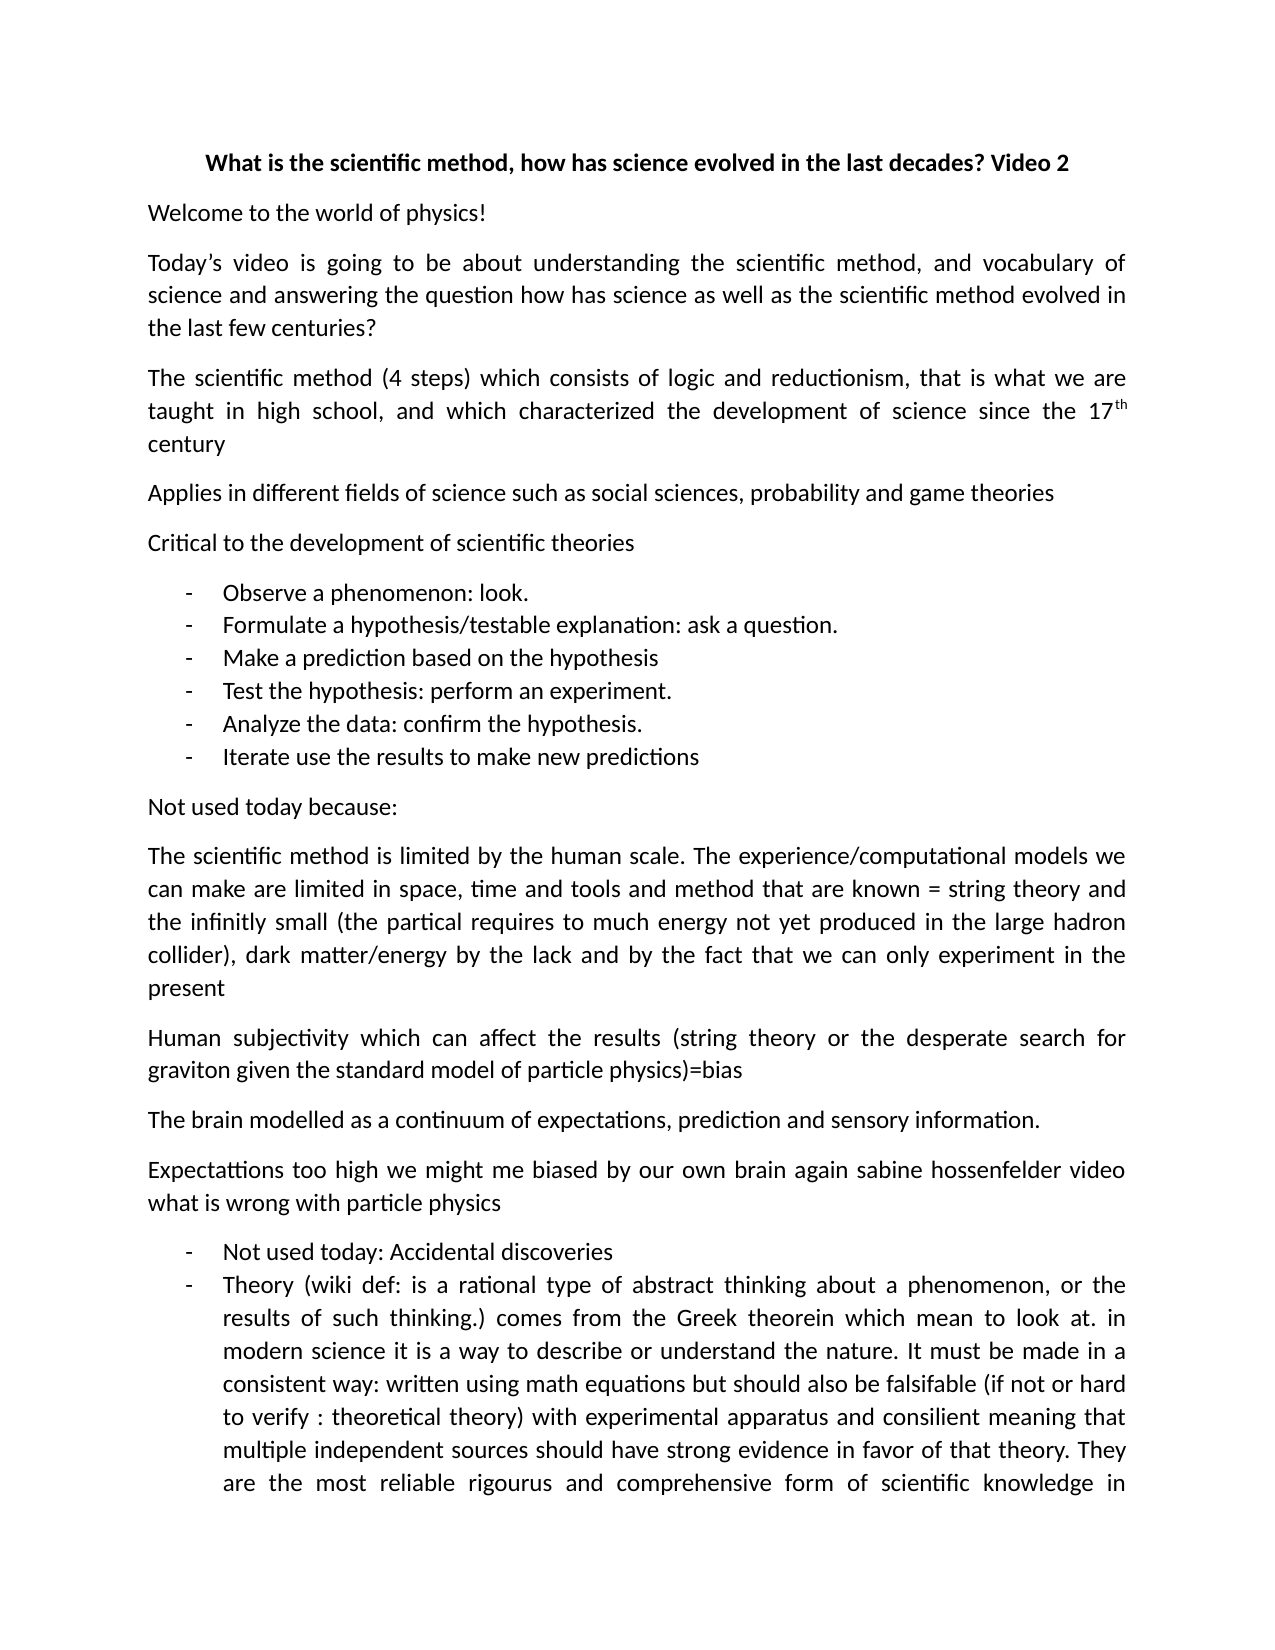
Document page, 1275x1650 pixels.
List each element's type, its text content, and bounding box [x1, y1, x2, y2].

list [185, 1269, 1127, 1497]
text Not used today because: [148, 791, 1127, 821]
text Expectattions too high we might me biased by our own brain again sabine hossenfelder video what is wrong with particle physics [148, 1154, 1127, 1217]
text The scientific method is limited by the human scale. The experience/computational models we can make are limited in space, time and tools and method that are known = string theory and the infinitly small (the partical requires to much energy not yet produced in the large hadron collider), dark matter/energy by the lack and by the fact that we can only experiment in the present [148, 841, 1127, 1003]
list Test the hypothesis: perform an experiment. [185, 676, 1127, 706]
text Human subjectivity which can affect the results (string theory or the desperate search for graviton given the standard model of particle physics)=bias [148, 1022, 1127, 1085]
list Formulate a hypothesis/testable explanation: ask a question. [185, 610, 1127, 640]
list Make a prediction based on the hypothesis [185, 643, 1127, 673]
list Analyze the data: confirm the hypothesis. [185, 708, 1127, 739]
text Welcome to the world of physics! [148, 197, 1127, 228]
text Today’s video is going to be about understanding the scientific method, and vocabulary of science and answering the question how has science as well as the scientific method evolved in the last few centuries? [148, 247, 1127, 343]
text Critical to the development of scientific theories [148, 527, 1127, 558]
text What is the scientific method, how has science evolved in the last decades? Video 2 [148, 148, 1127, 178]
text The scientific method (4 steps) which consists of logic and reductionism, that is what we are taught in high school, and which characterized the development of science since the 17th century [148, 362, 1127, 458]
list Iterate use the results to make new predictions [185, 741, 1127, 772]
list Not used today: Accidental discoveries [185, 1236, 1127, 1267]
text The brain modelled as a continuum of expectations, prediction and sensory information. [148, 1104, 1127, 1135]
list Observe a phenomenon: look. [185, 577, 1127, 607]
text Applies in different fields of science such as social sciences, probability and game theories [148, 478, 1127, 508]
